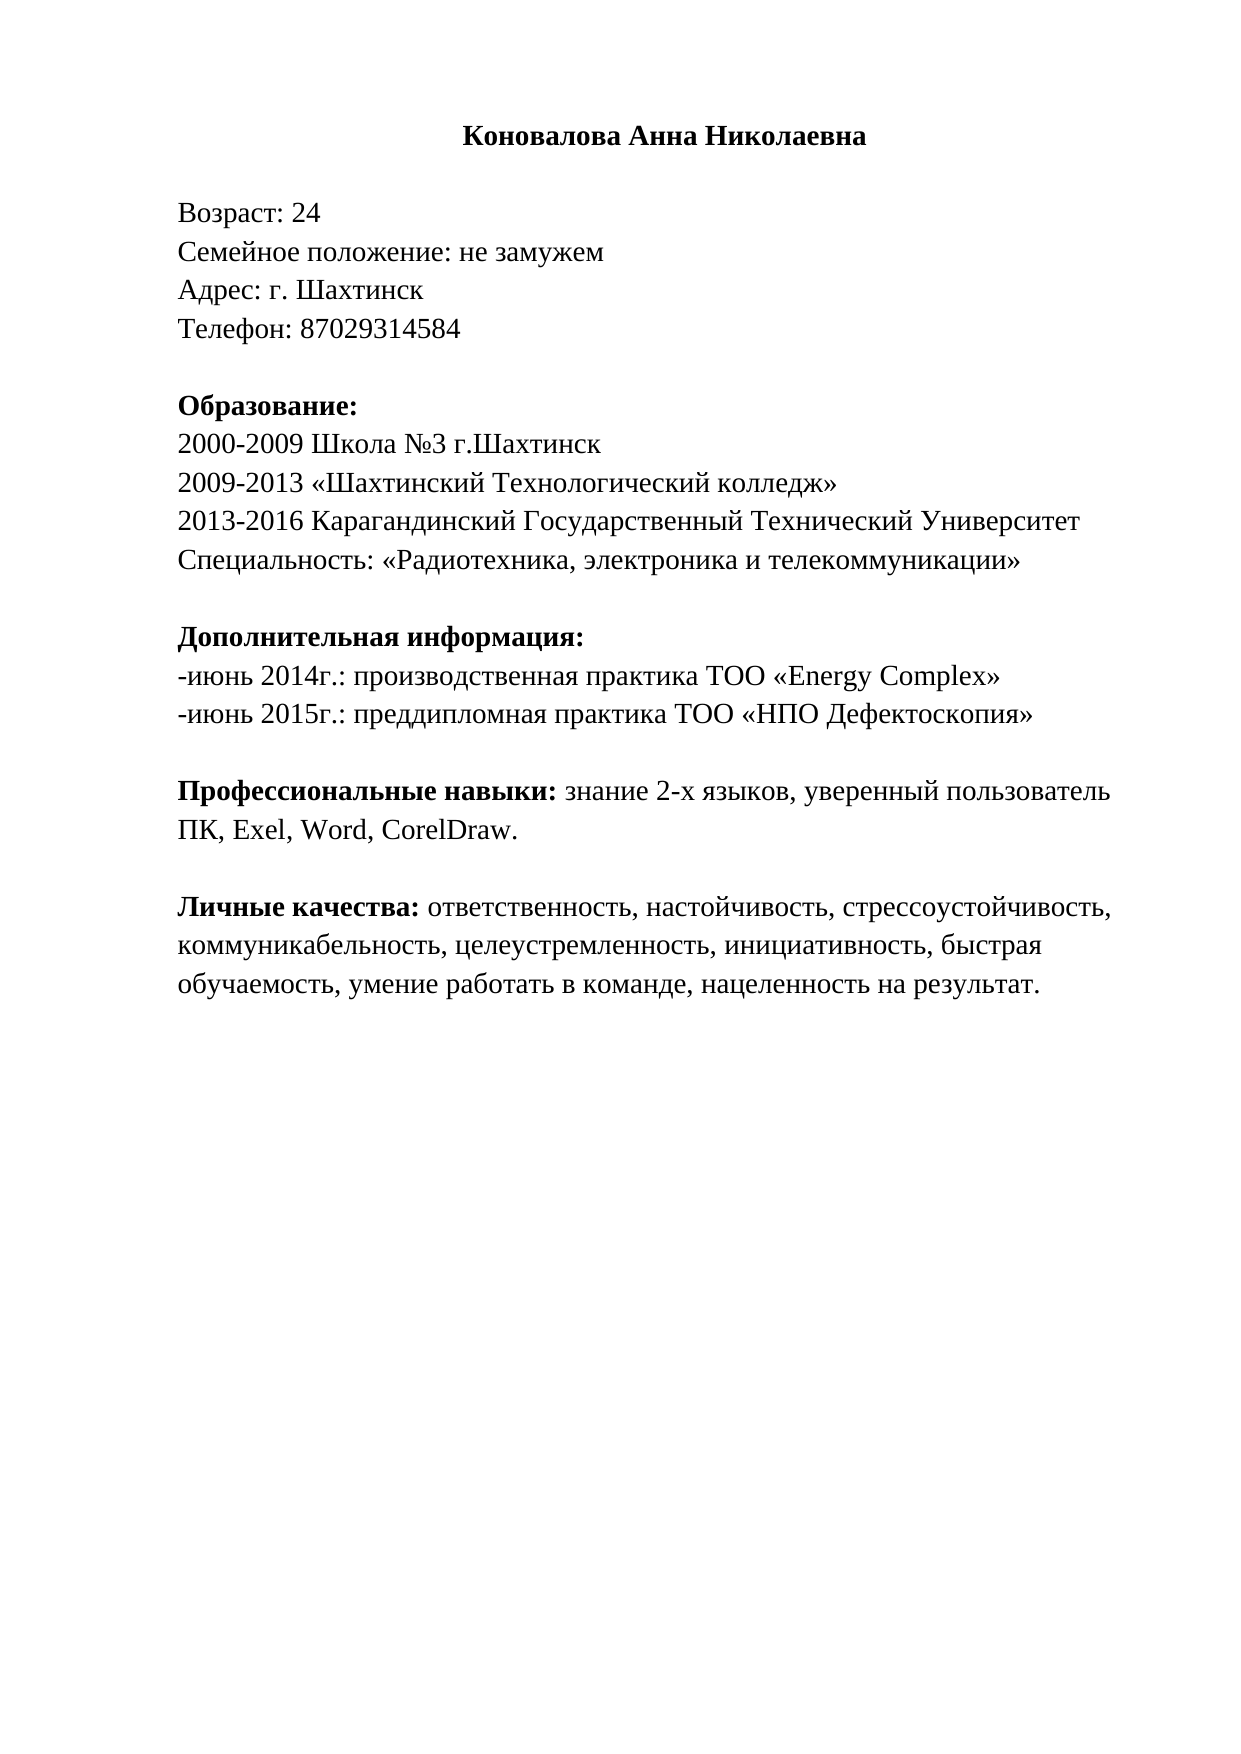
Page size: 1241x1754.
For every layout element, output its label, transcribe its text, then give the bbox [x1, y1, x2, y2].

text Образование: [177, 388, 1152, 421]
text -июнь 2014г.: производственная практика ТОО «Energy Complex» [177, 658, 1152, 691]
text 2000-2009 Школа №3 г.Шахтинск [177, 426, 1152, 460]
text Дополнительная информация: [177, 619, 1152, 653]
text Профессиональные навыки: знание 2-х языков, уверенный пользователь ПК, Exel, Word, CorelDraw. [177, 773, 1152, 845]
text Возраст: 24 [177, 195, 1152, 229]
text Телефон: 87029314584 [177, 311, 1152, 344]
text Специальность: «Радиотехника, электроника и телекоммуникации» [177, 542, 1152, 576]
text -июнь 2015г.: преддипломная практика ТОО «НПО Дефектоскопия» [177, 696, 1152, 730]
text Адрес: г. Шахтинск [177, 272, 1152, 306]
text Коновалова Анна Николаевна [177, 118, 1152, 152]
text 2013-2016 Карагандинский Государственный Технический Университет [177, 503, 1152, 537]
text Личные качества: ответственность, настойчивость, стрессоустойчивость, коммуникабельность, целеустремленность, инициативность, быстрая обучаемость, умение работать в команде, нацеленность на результат. [177, 889, 1152, 999]
text 2009-2013 «Шахтинский Технологический колледж» [177, 465, 1152, 498]
text Семейное положение: не замужем [177, 234, 1152, 267]
